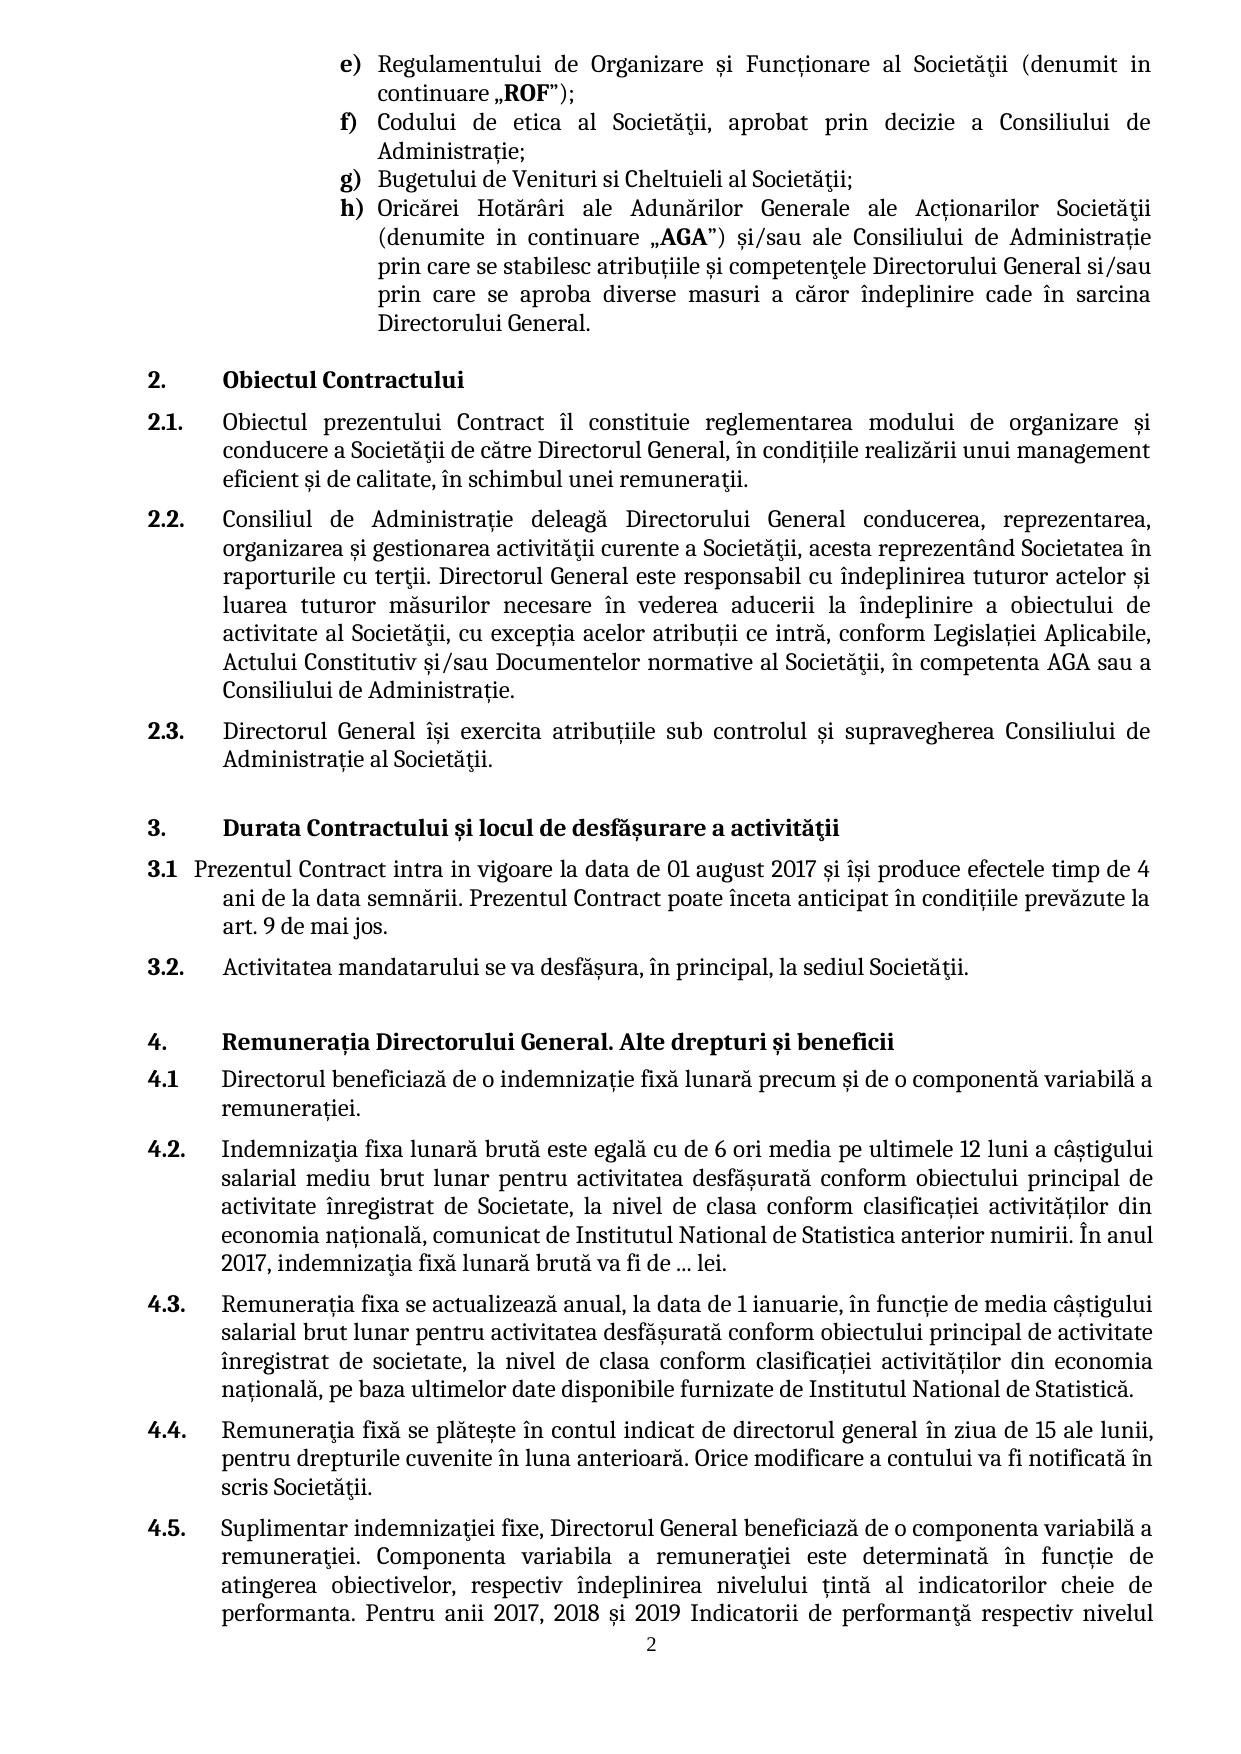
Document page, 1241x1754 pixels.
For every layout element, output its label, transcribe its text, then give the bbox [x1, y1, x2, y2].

list Regulamentului de Organizare şi Funcționare al Societăţii (denumit in continuare „ROF”); [340, 50, 1152, 108]
text 2.1. Obiectul prezentului Contract îl constituie reglementarea modului de organizare şi conducere a Societăţii de către Directorul General, în condițiile realizării unui management eficient şi de calitate, în schimbul unei remuneraţii. [148, 407, 1152, 493]
text 3.2. Activitatea mandatarului se va desfăşura, în principal, la sediul Societăţii. [148, 952, 1151, 981]
list Bugetului de Venituri si Cheltuieli al Societăţii; [340, 165, 1152, 194]
text 4.1 Directorul beneficiază de o indemnizație fixă lunară precum şi de o componentă variabilă a remunerației. [148, 1064, 1154, 1123]
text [148, 1513, 1154, 1627]
text 2.2. Consiliul de Administrație deleagă Directorului General conducerea, reprezentarea, organizarea şi gestionarea activităţii curente a Societăţii, acesta reprezentând Societatea în raporturile cu terţii. Directorul General este responsabil cu îndeplinirea tuturor actelor şi luarea tuturor măsurilor necesare în vederea aducerii la îndeplinire a obiectului de activitate al Societăţii, cu excepția acelor atribuții ce intră, conform Legislației Aplicabile, Actului Constitutiv şi/sau Documentelor normative al Societăţii, în competenta AGA sau a Consiliului de Administrație. [148, 505, 1152, 704]
text 4.4. Remuneraţia fixă se plătește în contul indicat de directorul general în ziua de 15 ale lunii, pentru drepturile cuvenite în luna anterioară. Orice modificare a contului va fi notificată în scris Societăţii. [148, 1416, 1154, 1501]
text 2.3. Directorul General îşi exercita atribuțiile sub controlul şi supravegherea Consiliului de Administrație al Societăţii. [148, 716, 1152, 773]
list Codului de etica al Societăţii, aprobat prin decizie a Consiliului de Administrație; [340, 108, 1152, 165]
list Oricărei Hotărâri ale Adunărilor Generale ale Acționarilor Societăţii (denumite in continuare „AGA”) şi/sau ale Consiliului de Administrație prin care se stabilesc atribuțiile şi competenţele Directorului General si/sau prin care se aproba diverse masuri a căror îndeplinire cade în sarcina Directorului General. [340, 194, 1152, 338]
text 2. Obiectul Contractului [148, 366, 1155, 395]
text 3.1 Prezentul Contract intra in vigoare la data de 01 august 2017 şi îşi produce efectele timp de 4 ani de la data semnării. Prezentul Contract poate înceta anticipat în condițiile prevăzute la art. 9 de mai jos. [148, 855, 1151, 940]
text 3. Durata Contractului şi locul de desfăşurare a activităţii [148, 814, 1155, 843]
text 4. Remunerația Directorului General. Alte drepturi şi beneficii [148, 1027, 1154, 1056]
text 4.2. Indemnizaţia fixa lunară brută este egală cu de 6 ori media pe ultimele 12 luni a câştigului salarial mediu brut lunar pentru activitatea desfășurată conform obiectului principal de activitate înregistrat de Societate, la nivel de clasa conform clasificației activităților din economia națională, comunicat de Institutul National de Statistica anterior numirii. În anul 2017, indemnizaţia fixă lunară brută va fi de ... lei. [148, 1135, 1154, 1277]
text 4.3. Remunerația fixa se actualizează anual, la data de 1 ianuarie, în funcție de media câştigului salarial brut lunar pentru activitatea desfășurată conform obiectului principal de activitate înregistrat de societate, la nivel de clasa conform clasificației activităților din economia națională, pe baza ultimelor date disponibile furnizate de Institutul National de Statistică. [148, 1289, 1154, 1403]
